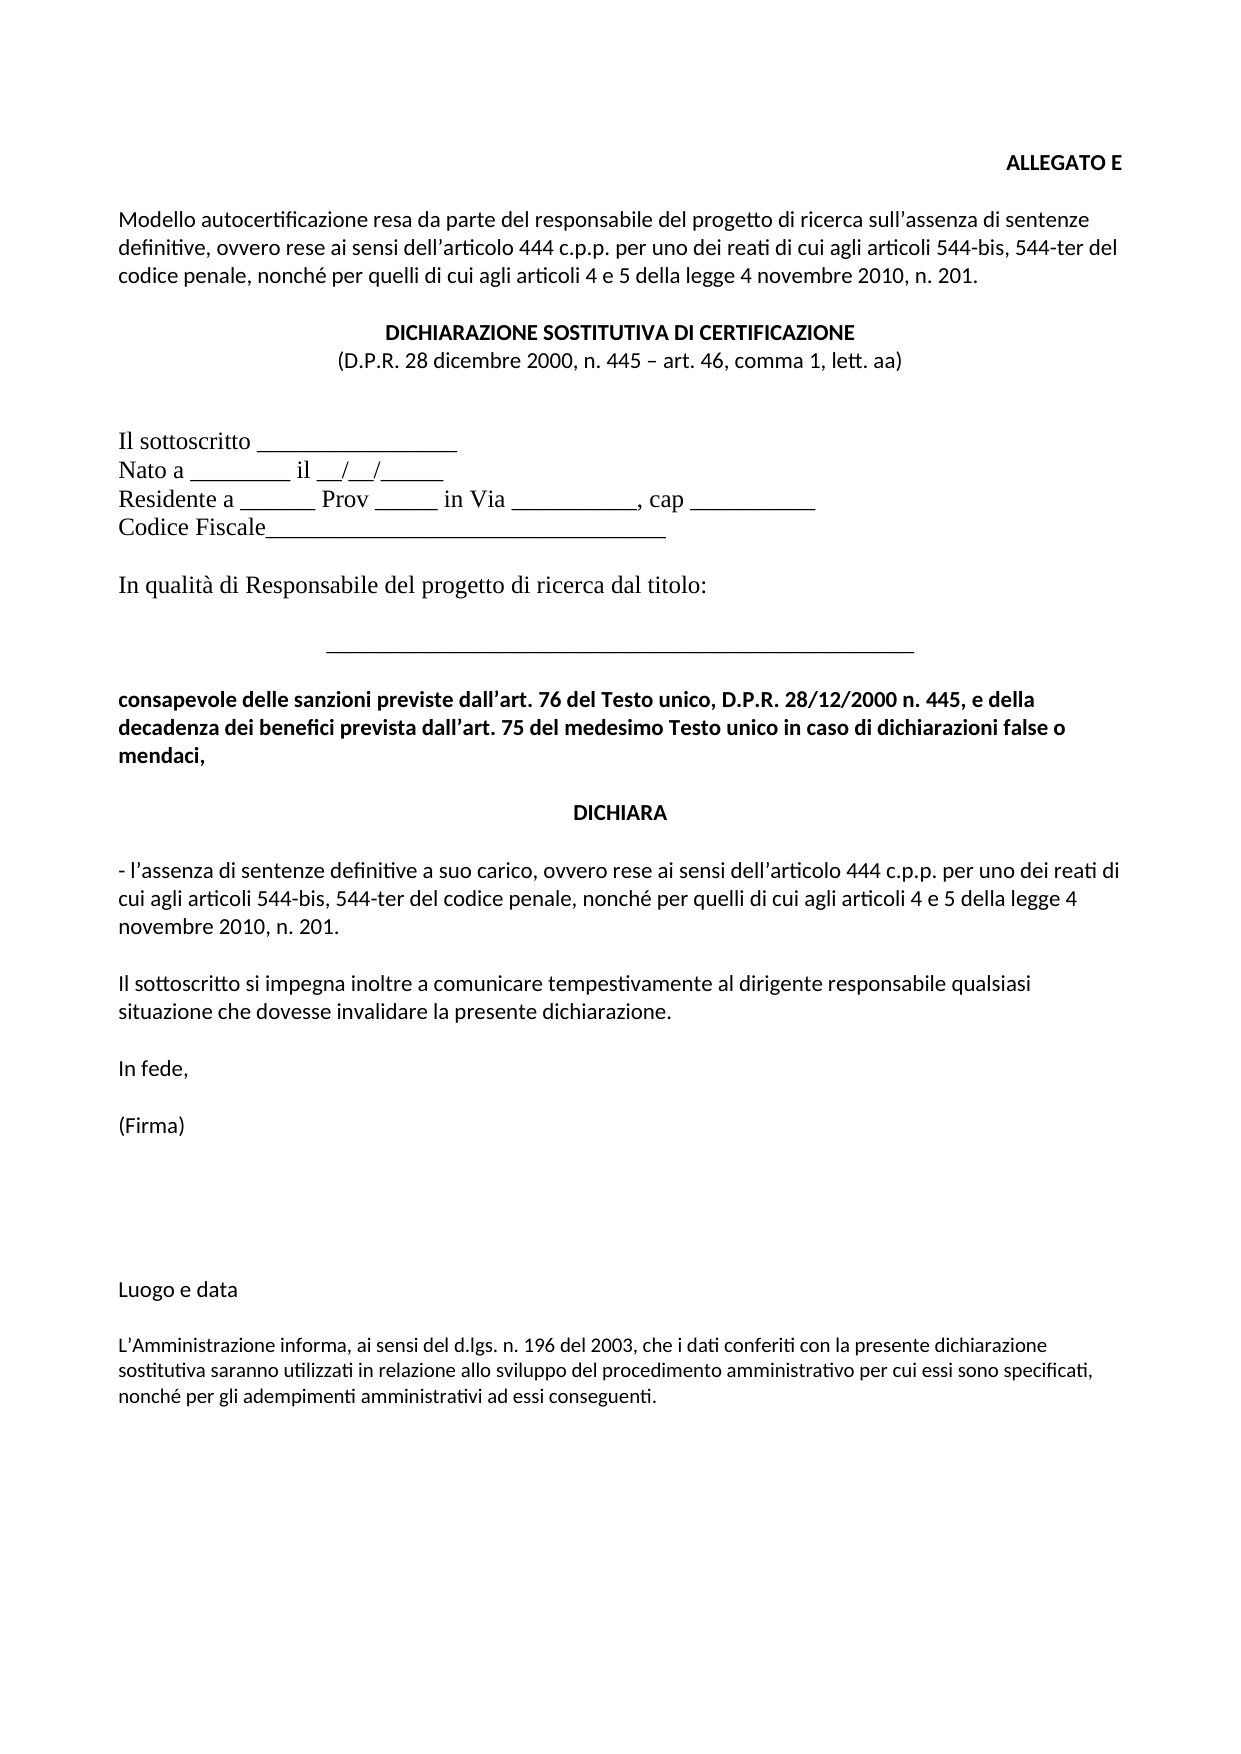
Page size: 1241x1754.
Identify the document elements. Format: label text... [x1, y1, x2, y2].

text (Firma) [118, 1111, 1122, 1139]
text Nato a ________ il __/__/_____ [118, 455, 1122, 484]
text DICHIARAZIONE SOSTITUTIVA DI CERTIFICAZIONE [118, 318, 1122, 346]
text ALLEGATO E [118, 148, 1122, 176]
text Il sottoscritto si impegna inoltre a comunicare tempestivamente al dirigente responsabile qualsiasi situazione che dovesse invalidare la presente dichiarazione. [118, 969, 1122, 1025]
text _______________________________________________ [118, 627, 1122, 656]
text In qualità di Responsabile del progetto di ricerca dal titolo: [118, 570, 1122, 599]
text Residente a ______ Prov _____ in Via __________, cap __________ [118, 484, 1122, 512]
text Modello autocertificazione resa da parte del responsabile del progetto di ricerca sull’assenza di sentenze definitive, ovvero rese ai sensi dell’articolo 444 c.p.p. per uno dei reati di cui agli articoli 544-bis, 544-ter del codice penale, nonché per quelli di cui agli articoli 4 e 5 della legge 4 novembre 2010, n. 201. [118, 205, 1122, 289]
text Codice Fiscale________________________________ [118, 512, 1122, 541]
text (D.P.R. 28 dicembre 2000, n. 445 – art. 46, comma 1, lett. aa) [118, 346, 1122, 374]
text Luogo e data [118, 1275, 1122, 1303]
text DICHIARA [118, 798, 1122, 827]
text consapevole delle sanzioni previste dall’art. 76 del Testo unico, D.P.R. 28/12/2000 n. 445, e della decadenza dei benefici prevista dall’art. 75 del medesimo Testo unico in caso di dichiarazioni false o mendaci, [118, 685, 1122, 769]
text In fede, [118, 1054, 1122, 1082]
text Il sottoscritto ________________ [118, 426, 1122, 455]
text - l’assenza di sentenze definitive a suo carico, ovvero rese ai sensi dell’articolo 444 c.p.p. per uno dei reati di cui agli articoli 544-bis, 544-ter del codice penale, nonché per quelli di cui agli articoli 4 e 5 della legge 4 novembre 2010, n. 201. [118, 856, 1122, 940]
text L’Amministrazione informa, ai sensi del d.lgs. n. 196 del 2003, che i dati conferiti con la presente dichiarazione sostitutiva saranno utilizzati in relazione allo sviluppo del procedimento amministrativo per cui essi sono specificati, nonché per gli adempimenti amministrativi ad essi conseguenti. [118, 1332, 1122, 1408]
